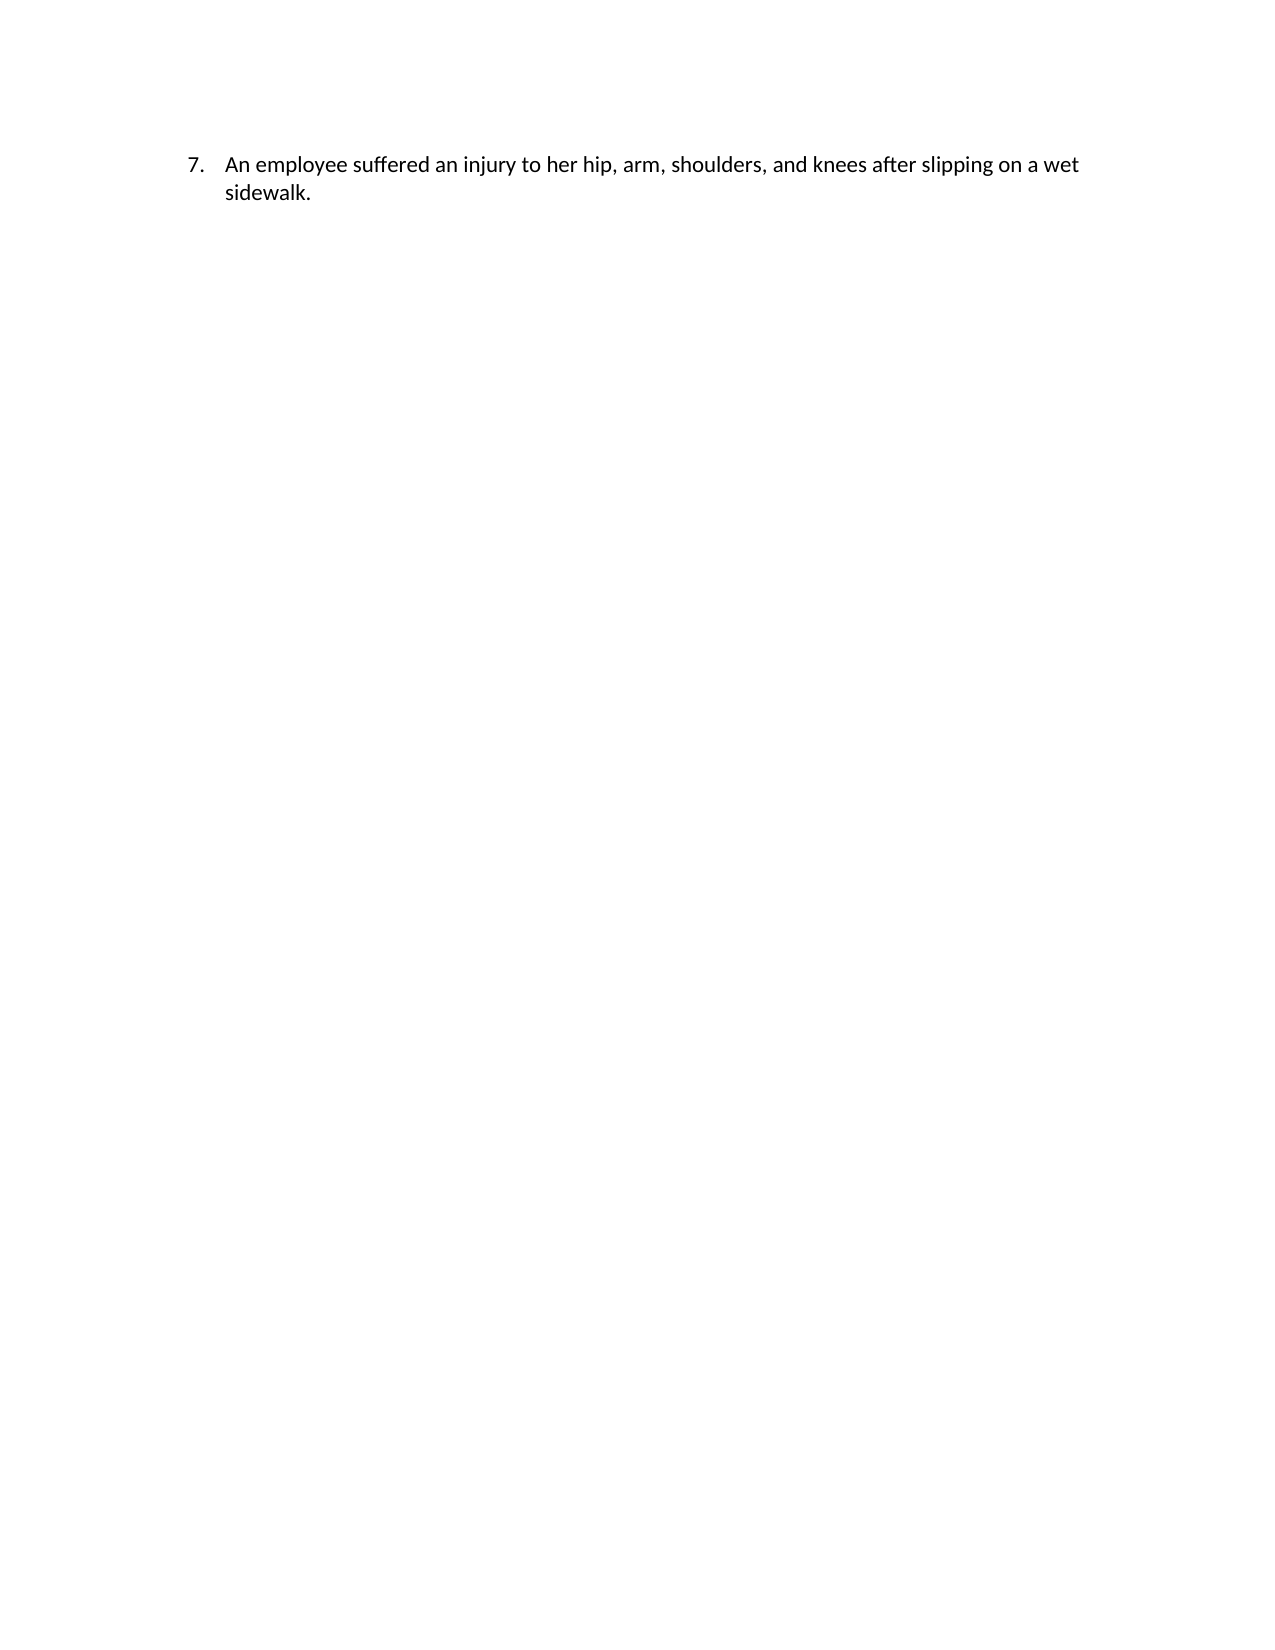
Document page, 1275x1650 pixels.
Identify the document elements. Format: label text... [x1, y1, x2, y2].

list An employee suffered an injury to her hip, arm, shoulders, and knees after slipping on a wet sidewalk. [187, 150, 1125, 206]
